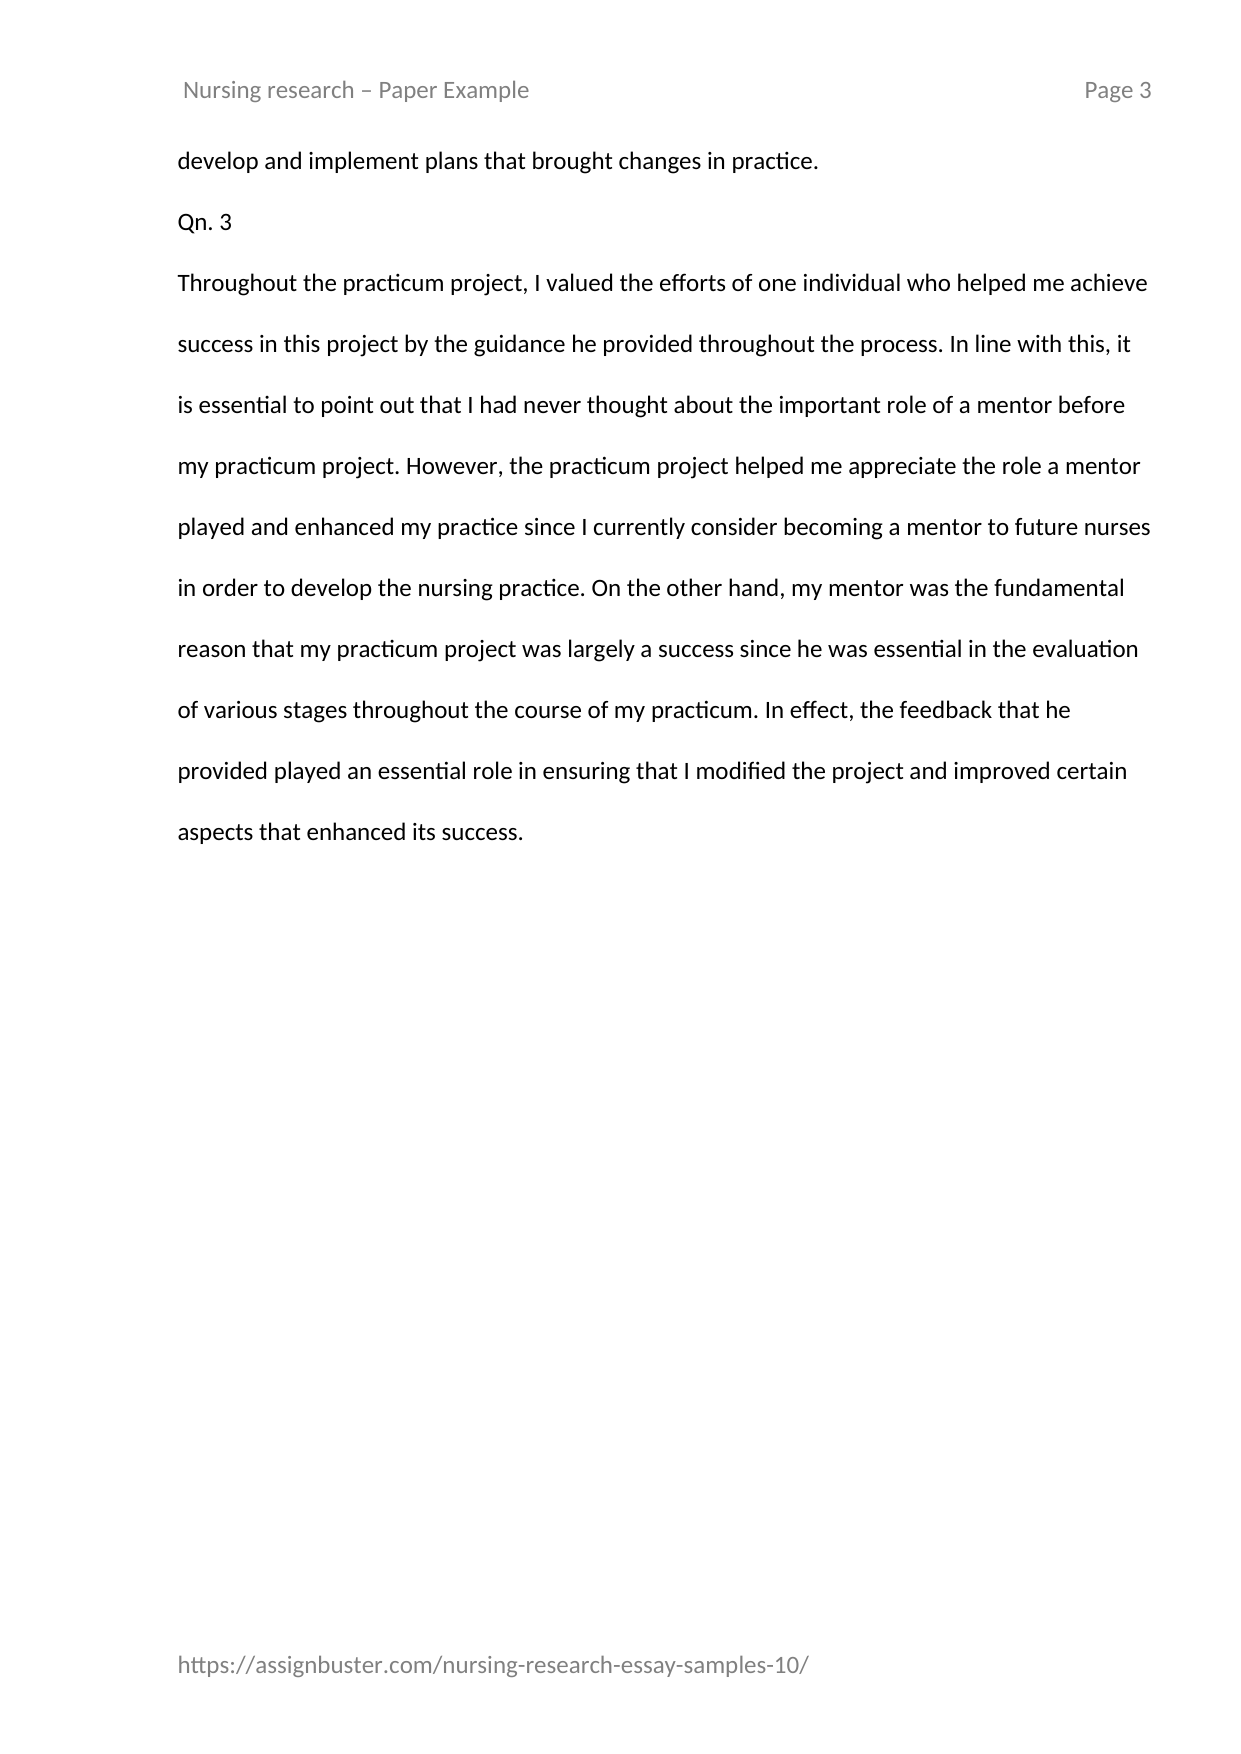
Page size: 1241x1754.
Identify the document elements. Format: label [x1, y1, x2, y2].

text [177, 145, 1152, 847]
